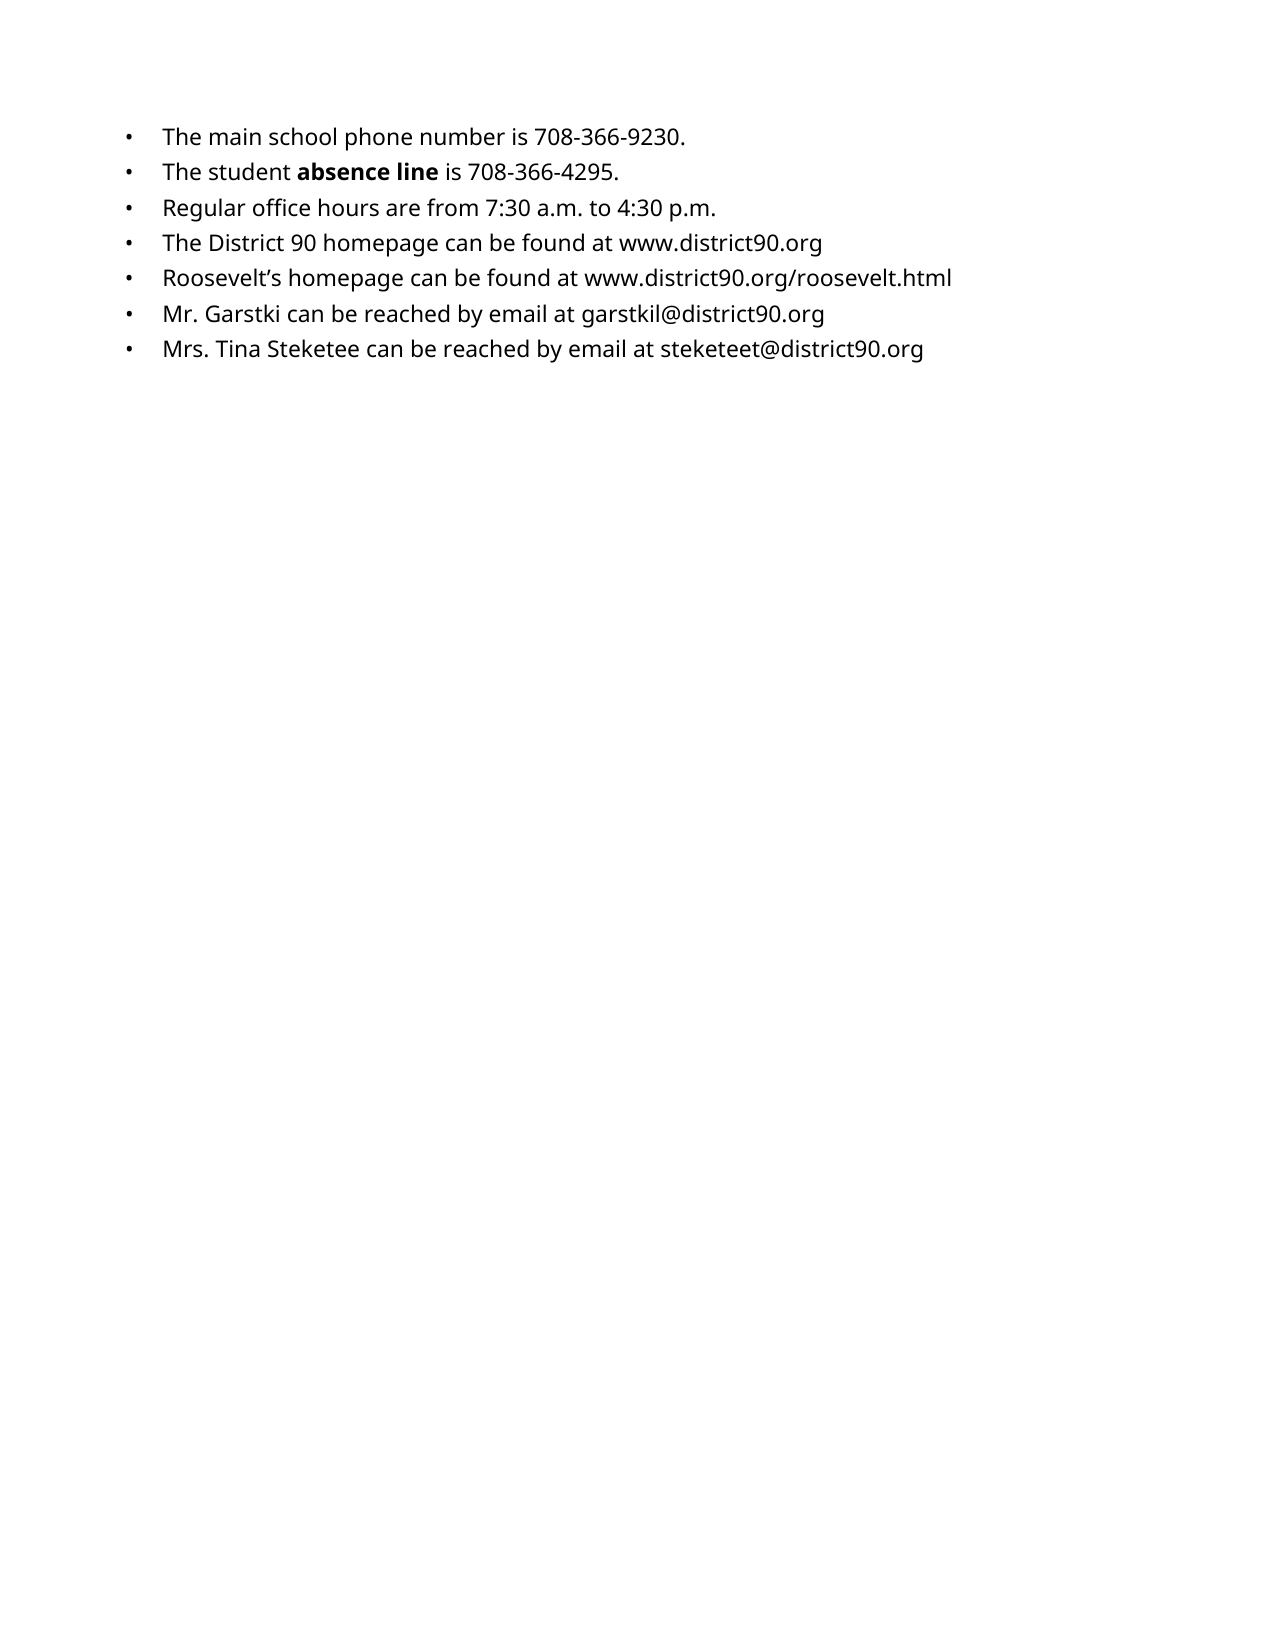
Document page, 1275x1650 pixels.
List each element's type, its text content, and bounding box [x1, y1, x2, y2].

list The main school phone number is 708-366-9230. [124, 121, 1217, 152]
list Roosevelt’s homepage can be found at www.district90.org/roosevelt.html [124, 262, 1217, 294]
list The student absence line is 708-366-4295. [124, 156, 1217, 187]
list The District 90 homepage can be found at www.district90.org [124, 227, 1217, 258]
list Regular office hours are from 7:30 a.m. to 4:30 p.m. [124, 192, 1217, 223]
list Mrs. Tina Steketee can be reached by email at steketeet@district90.org [125, 333, 1217, 365]
list Mr. Garstki can be reached by email at garstkil@district90.org [125, 298, 1217, 329]
